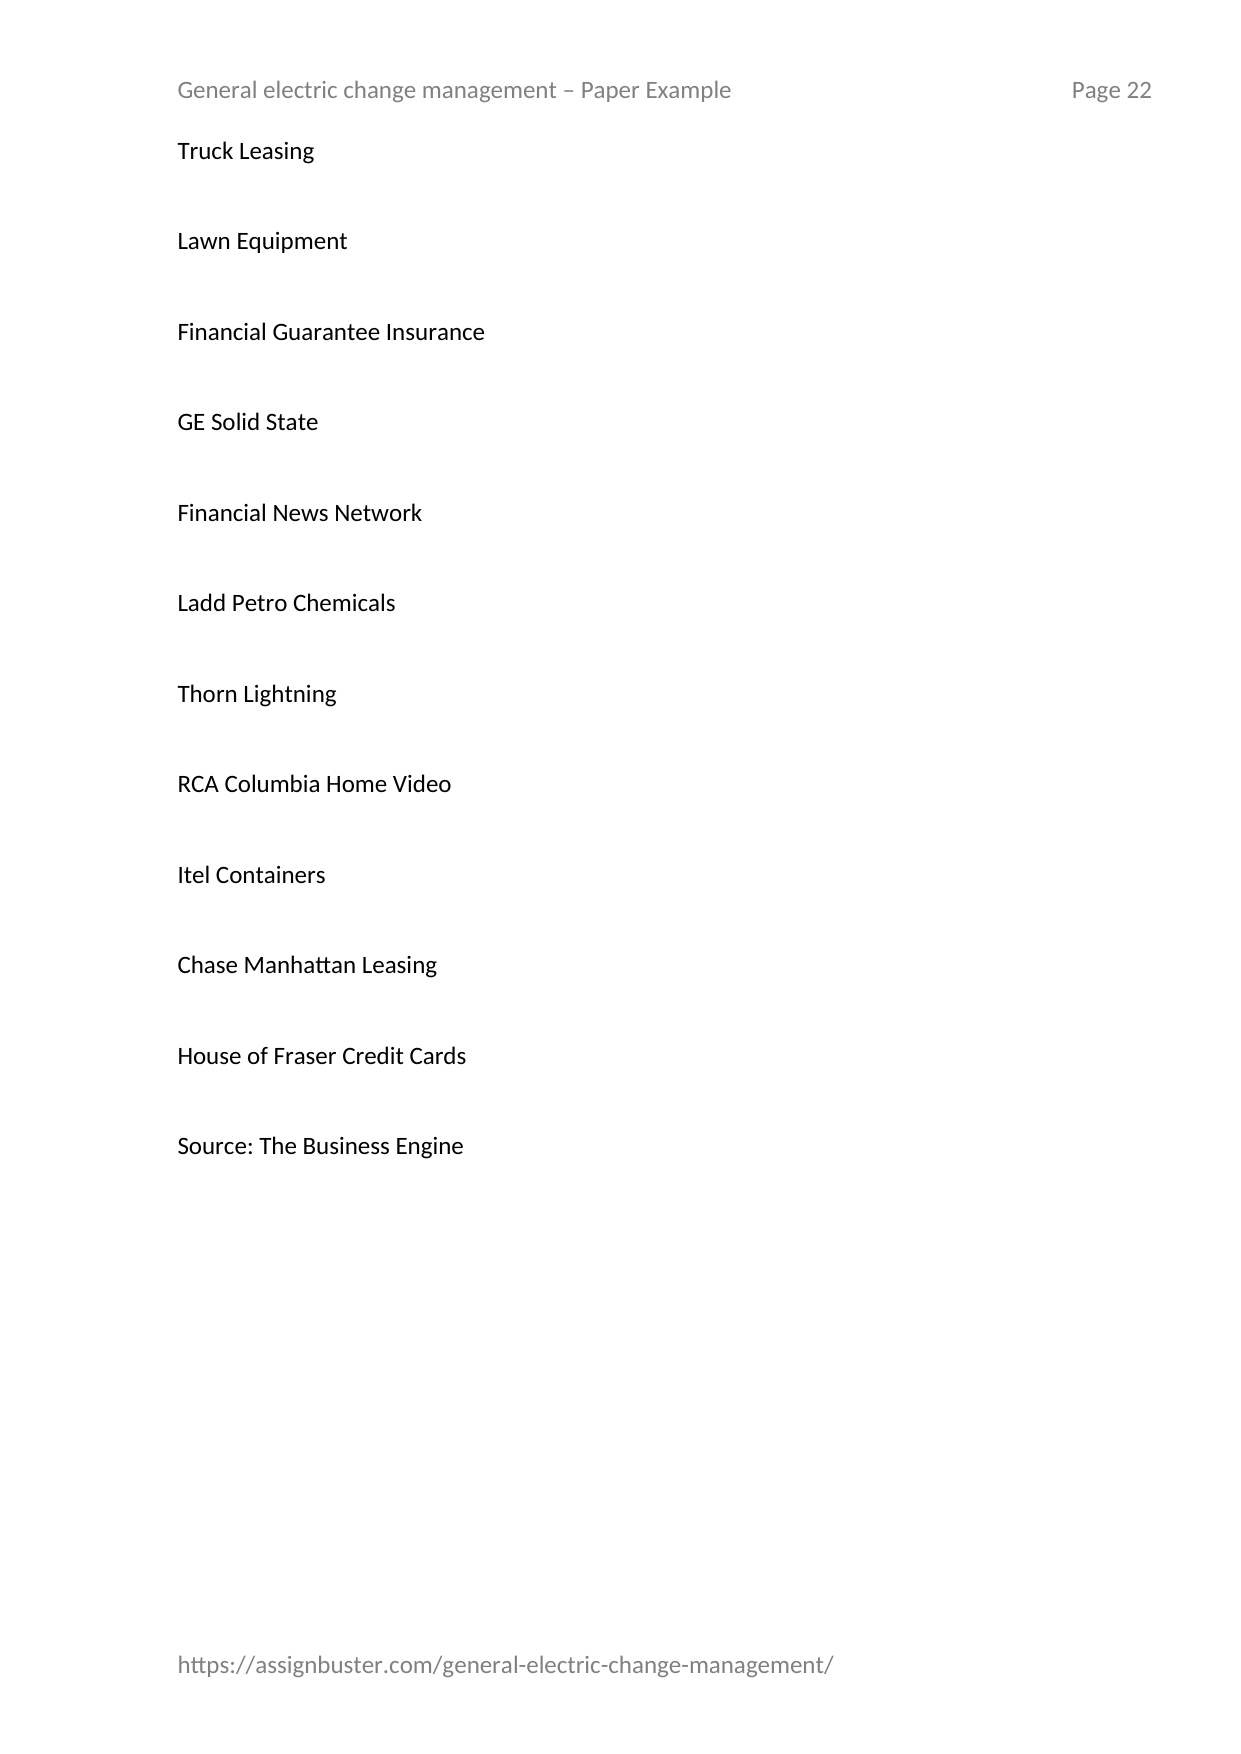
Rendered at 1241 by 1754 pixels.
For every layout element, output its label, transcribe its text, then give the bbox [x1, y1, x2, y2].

text Financial Guarantee Insurance [177, 316, 1152, 346]
text Chase Manhattan Leasing [177, 949, 1152, 980]
text Thorn Lightning [177, 678, 1152, 708]
text Truck Leasing [177, 135, 1152, 165]
text Ladd Petro Chemicals [177, 587, 1152, 618]
text Source: The Business Engine [177, 1131, 1152, 1161]
text Lawn Equipment [177, 225, 1152, 256]
text Financial News Network [177, 497, 1152, 527]
text Itel Containers [177, 859, 1152, 889]
text GE Solid State [177, 406, 1152, 437]
text RCA Columbia Home Video [177, 768, 1152, 799]
text House of Fraser Credit Cards [177, 1040, 1152, 1071]
